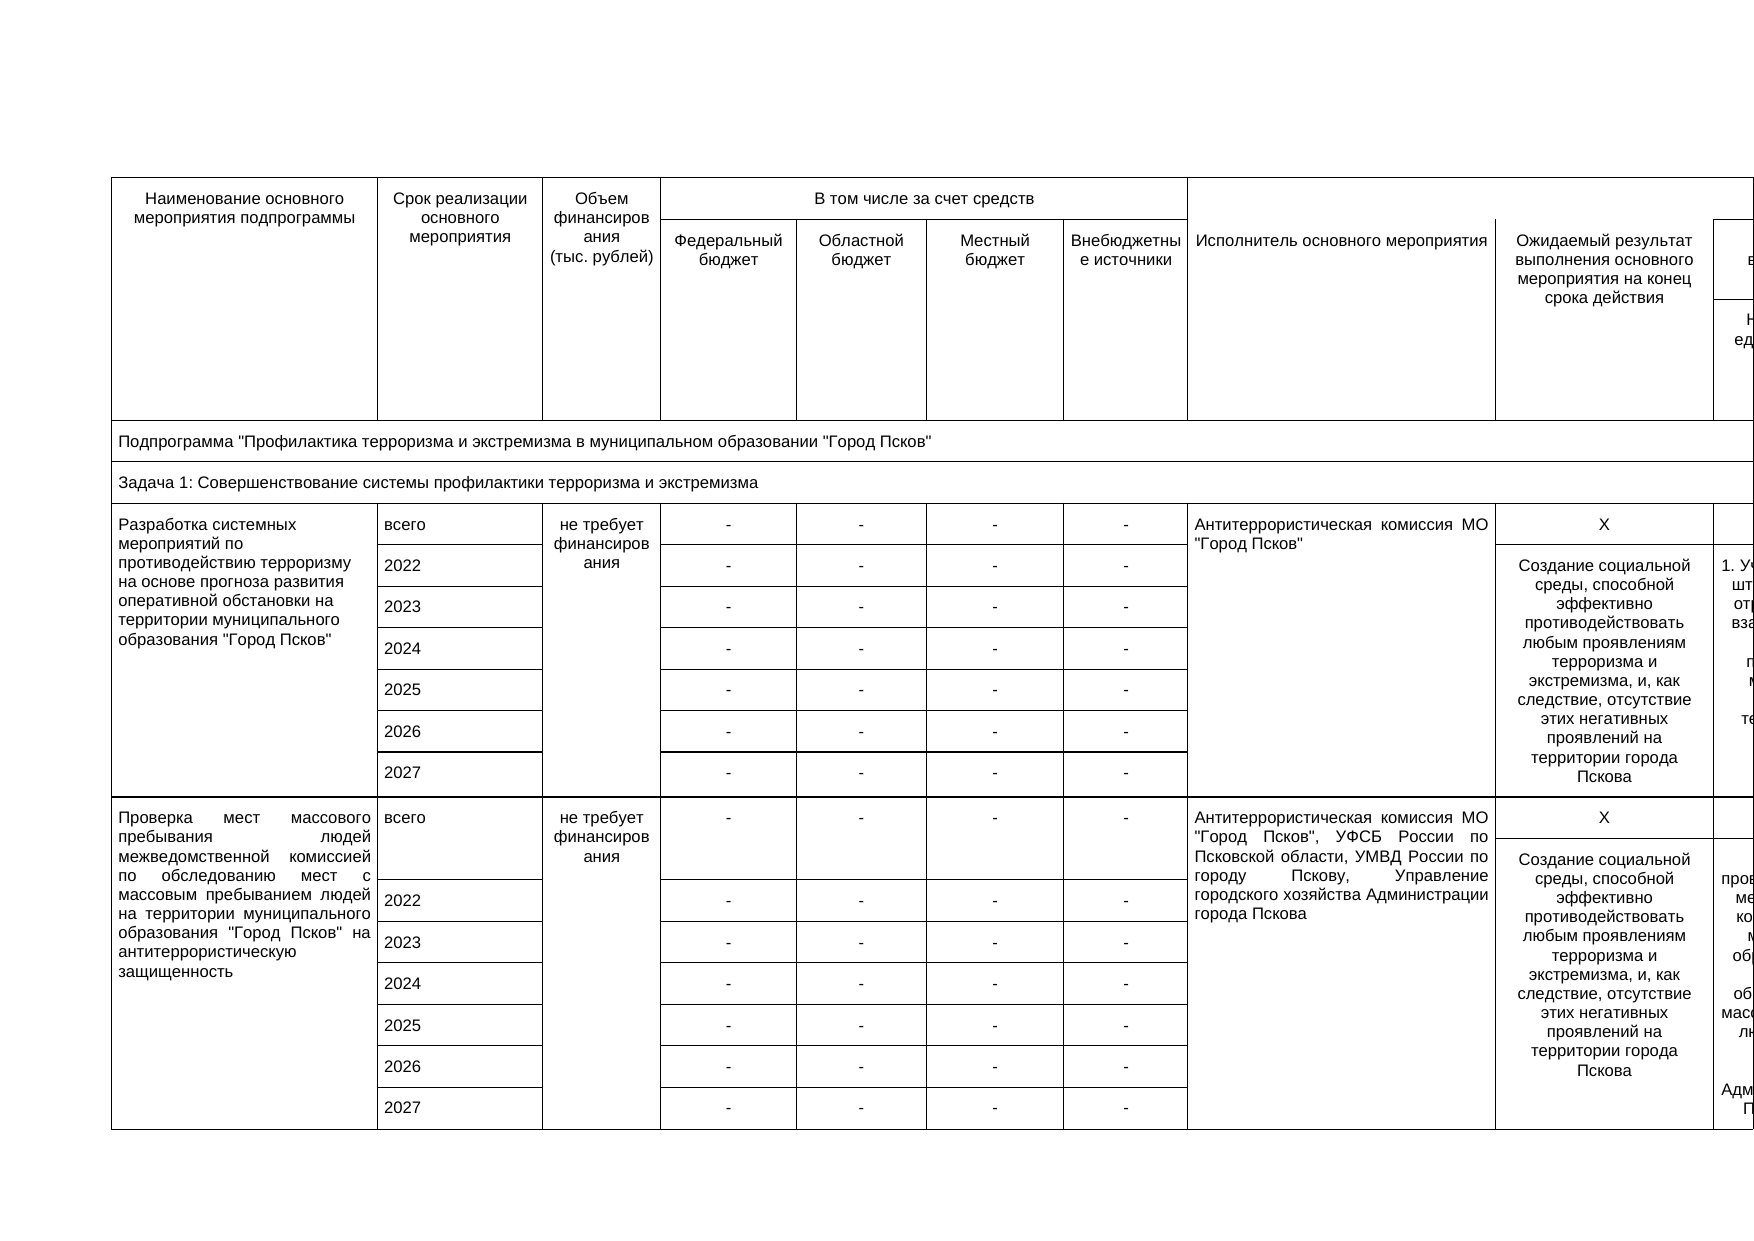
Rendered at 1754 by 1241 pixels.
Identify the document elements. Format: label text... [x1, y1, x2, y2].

table_cell - [661, 922, 796, 962]
table_cell всего [378, 504, 542, 544]
table_header В том числе за счет средств [661, 178, 1187, 219]
table_header Объем финансирования (тыс. рублей) [543, 178, 660, 420]
table_cell - [927, 670, 1063, 710]
table_cell Федеральный бюджет [661, 220, 796, 420]
table_cell - [661, 1005, 796, 1045]
table_cell - [797, 963, 926, 1004]
table_cell 2022 [378, 880, 542, 921]
table_cell 1. Участие в командно-штабных учениях по отработке вопросов взаимодействия при проведении первоначальных мероприятий по пресечению террористических актов (да/нет) [1714, 545, 1753, 796]
table_cell 2024 [378, 628, 542, 668]
table_cell - [661, 711, 796, 751]
table_cell - [927, 587, 1063, 627]
table_cell - [1064, 1088, 1187, 1128]
table_cell - [661, 670, 796, 710]
table_cell 2023 [378, 587, 542, 627]
table_cell - [1064, 963, 1187, 1004]
table_cell - [661, 753, 796, 796]
table_cell - [797, 1005, 926, 1045]
table_cell - [797, 1046, 926, 1087]
table_cell - [1064, 922, 1187, 962]
table_cell X [1496, 798, 1713, 838]
table_cell - [797, 798, 926, 879]
table_cell Внебюджетные источники [1064, 220, 1187, 420]
table_cell X [1714, 798, 1753, 838]
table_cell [1496, 839, 1713, 1128]
table_cell - [927, 753, 1063, 796]
table_cell - [927, 628, 1063, 668]
table_cell всего [378, 798, 542, 879]
table_cell - [797, 670, 926, 710]
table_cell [543, 798, 660, 1128]
table_header Наименование основного мероприятия подпрограммы [112, 178, 377, 420]
table_header [1188, 178, 1753, 219]
table_cell 2027 [378, 1088, 542, 1128]
table_cell Ожидаемый результат выполнения основного мероприятия на конец срока действия [1496, 219, 1713, 420]
table_cell - [661, 798, 796, 879]
table_cell - [927, 711, 1063, 751]
table_cell Наименование и единица измерения [1714, 300, 1753, 420]
table_cell - [927, 963, 1063, 1004]
table_cell - [661, 1088, 796, 1128]
table_cell Местный бюджет [927, 220, 1063, 420]
table_cell Антитеррористическая комиссия МО "Город Псков" [1188, 504, 1495, 796]
table_cell X [1714, 504, 1753, 544]
table_cell Задача 1: Совершенствование системы профилактики терроризма и экстремизма [112, 462, 1753, 503]
table_cell Антитеррористическая комиссия МО "Город Псков", УФСБ России по Псковской области, УМВД России по городу Пскову, Управление городского хозяйства Администрации города Пскова [1188, 798, 1495, 1128]
table_cell - [927, 1005, 1063, 1045]
table_cell 2022 [378, 545, 542, 586]
table_cell - [1064, 670, 1187, 710]
table_cell 2025 [378, 1005, 542, 1045]
table_cell Проверка мест массового пребывания людей межведомственной комиссией по обследованию мест с массовым пребыванием людей на территории муниципального образования "Город Псков" на антитеррористическую защищенность [112, 798, 377, 1128]
table_cell 2023 [378, 922, 542, 962]
table_cell Подпрограмма "Профилактика терроризма и экстремизма в муниципальном образовании "Город Псков" [112, 421, 1753, 461]
table_cell - [797, 922, 926, 962]
table_cell - [1064, 753, 1187, 796]
table_cell - [1064, 711, 1187, 751]
table_cell - [661, 880, 796, 921]
table_cell 2025 [378, 670, 542, 710]
table_cell X [1496, 504, 1713, 544]
table_cell - [797, 587, 926, 627]
table_cell - [797, 504, 926, 544]
table_cell - [1064, 798, 1187, 879]
table_cell - [927, 880, 1063, 921]
table_cell 2027 [378, 753, 542, 796]
table_cell - [1064, 1046, 1187, 1087]
table_cell Областной бюджет [797, 220, 926, 420]
table_cell - [1064, 628, 1187, 668]
table_cell - [927, 504, 1063, 544]
table_cell - [797, 545, 926, 586]
table_cell Исполнитель основного мероприятия [1188, 219, 1495, 420]
table_cell - [797, 628, 926, 668]
table_cell - [1064, 545, 1187, 586]
table_cell - [1064, 504, 1187, 544]
table_cell - [661, 1046, 796, 1087]
table_cell - [797, 753, 926, 796]
table_cell - [927, 545, 1063, 586]
table_cell - [1064, 880, 1187, 921]
table_cell 2026 [378, 1046, 542, 1087]
table_cell не требует финансирования [543, 504, 660, 796]
table_cell 2026 [378, 711, 542, 751]
table_cell - [1064, 587, 1187, 627]
table_cell 2024 [378, 963, 542, 1004]
table_cell - [1064, 1005, 1187, 1045]
table_cell - [797, 711, 926, 751]
table_cell - [661, 587, 796, 627]
table_cell - [661, 963, 796, 1004]
table_cell - [927, 1046, 1063, 1087]
table_cell - [927, 1088, 1063, 1128]
table_cell - [797, 1088, 926, 1128]
table_cell - [927, 922, 1063, 962]
table_cell - [661, 545, 796, 586]
table_cell - [661, 504, 796, 544]
table_cell - [661, 628, 796, 668]
table_cell Разработка системных мероприятий по противодействию терроризму на основе прогноза развития оперативной обстановки на территории муниципального образования "Город Псков" [112, 504, 377, 796]
table_header Срок реализации основного мероприятия [378, 178, 542, 420]
table_cell - [927, 798, 1063, 879]
table_cell - [797, 880, 926, 921]
